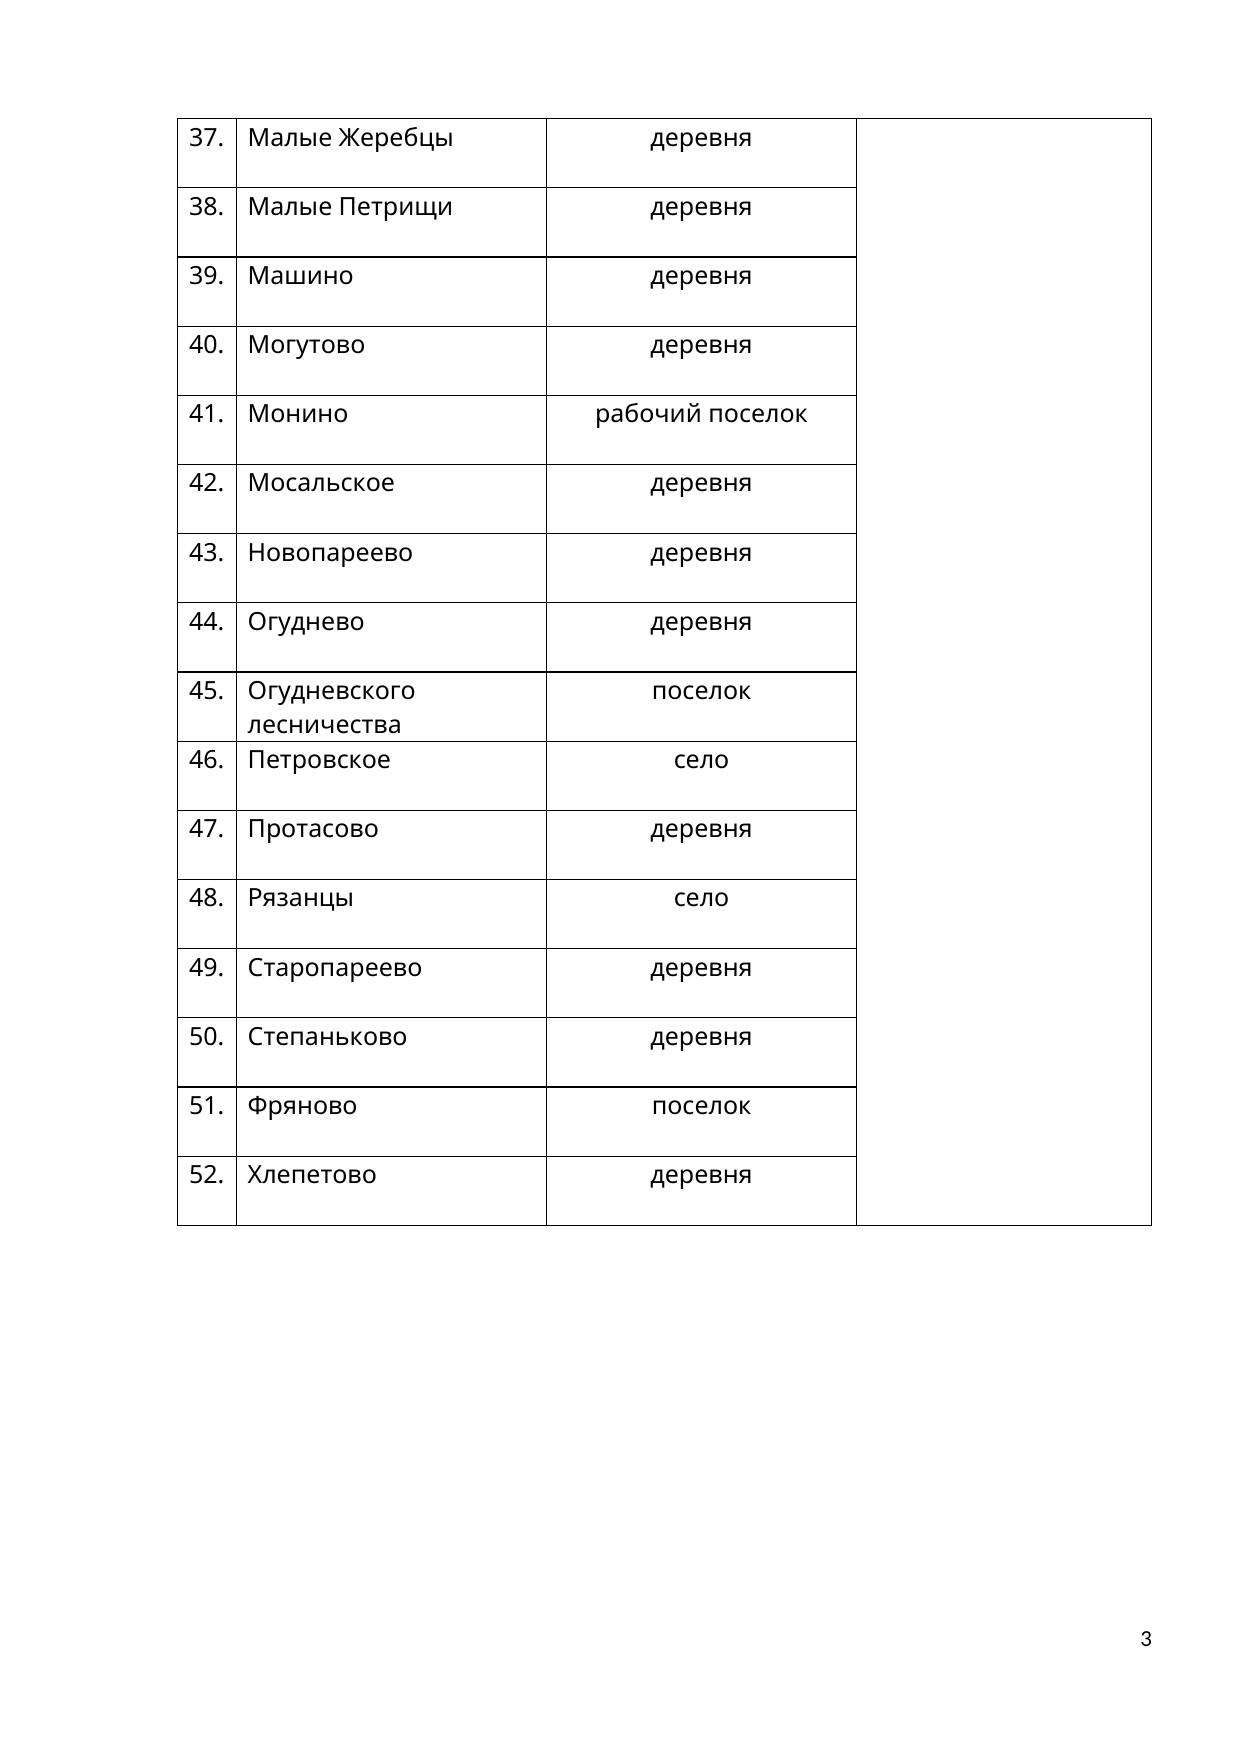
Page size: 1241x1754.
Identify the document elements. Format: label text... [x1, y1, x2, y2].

table_cell [178, 1018, 236, 1086]
table_cell [178, 119, 236, 187]
table_cell деревня [547, 1018, 856, 1086]
table_cell деревня [547, 603, 856, 671]
table_cell поселок [547, 673, 856, 741]
table_cell [178, 258, 236, 326]
table_cell деревня [547, 119, 856, 187]
table_cell [178, 880, 236, 948]
table_cell Новопареево [237, 534, 546, 602]
table_cell Огудневского лесничества [237, 673, 546, 741]
table_cell Хлепетово [237, 1157, 546, 1225]
table_cell [178, 188, 236, 256]
table_cell поселок [547, 1088, 856, 1156]
table_cell деревня [547, 534, 856, 602]
table_cell рабочий поселок [547, 396, 856, 464]
table_cell деревня [547, 949, 856, 1017]
table_cell [178, 396, 236, 464]
table_cell [178, 534, 236, 602]
table_cell [178, 673, 236, 741]
table_cell [178, 327, 236, 395]
table_cell [178, 465, 236, 533]
table_cell [178, 1088, 236, 1156]
table_cell Малые Жеребцы [237, 119, 546, 187]
table_cell Малые Петрищи [237, 188, 546, 256]
table_cell [178, 603, 236, 671]
table_cell деревня [547, 258, 856, 326]
table_cell село [547, 880, 856, 948]
table_cell Огуднево [237, 603, 546, 671]
table_cell Монино [237, 396, 546, 464]
table_cell [178, 742, 236, 810]
table_cell Мосальское [237, 465, 546, 533]
table_cell Степаньково [237, 1018, 546, 1086]
table_cell [178, 949, 236, 1017]
table_cell деревня [547, 327, 856, 395]
table_cell деревня [547, 465, 856, 533]
table_cell Протасово [237, 811, 546, 879]
table_cell Могутово [237, 327, 546, 395]
table_cell деревня [547, 811, 856, 879]
table_cell [178, 1157, 236, 1225]
table_cell Машино [237, 258, 546, 326]
table_cell Петровское [237, 742, 546, 810]
table_cell Рязанцы [237, 880, 546, 948]
table_cell деревня [547, 1157, 856, 1225]
table_cell село [547, 742, 856, 810]
table_cell Старопареево [237, 949, 546, 1017]
table_cell Фряново [237, 1088, 546, 1156]
table_cell [178, 811, 236, 879]
table_cell деревня [547, 188, 856, 256]
